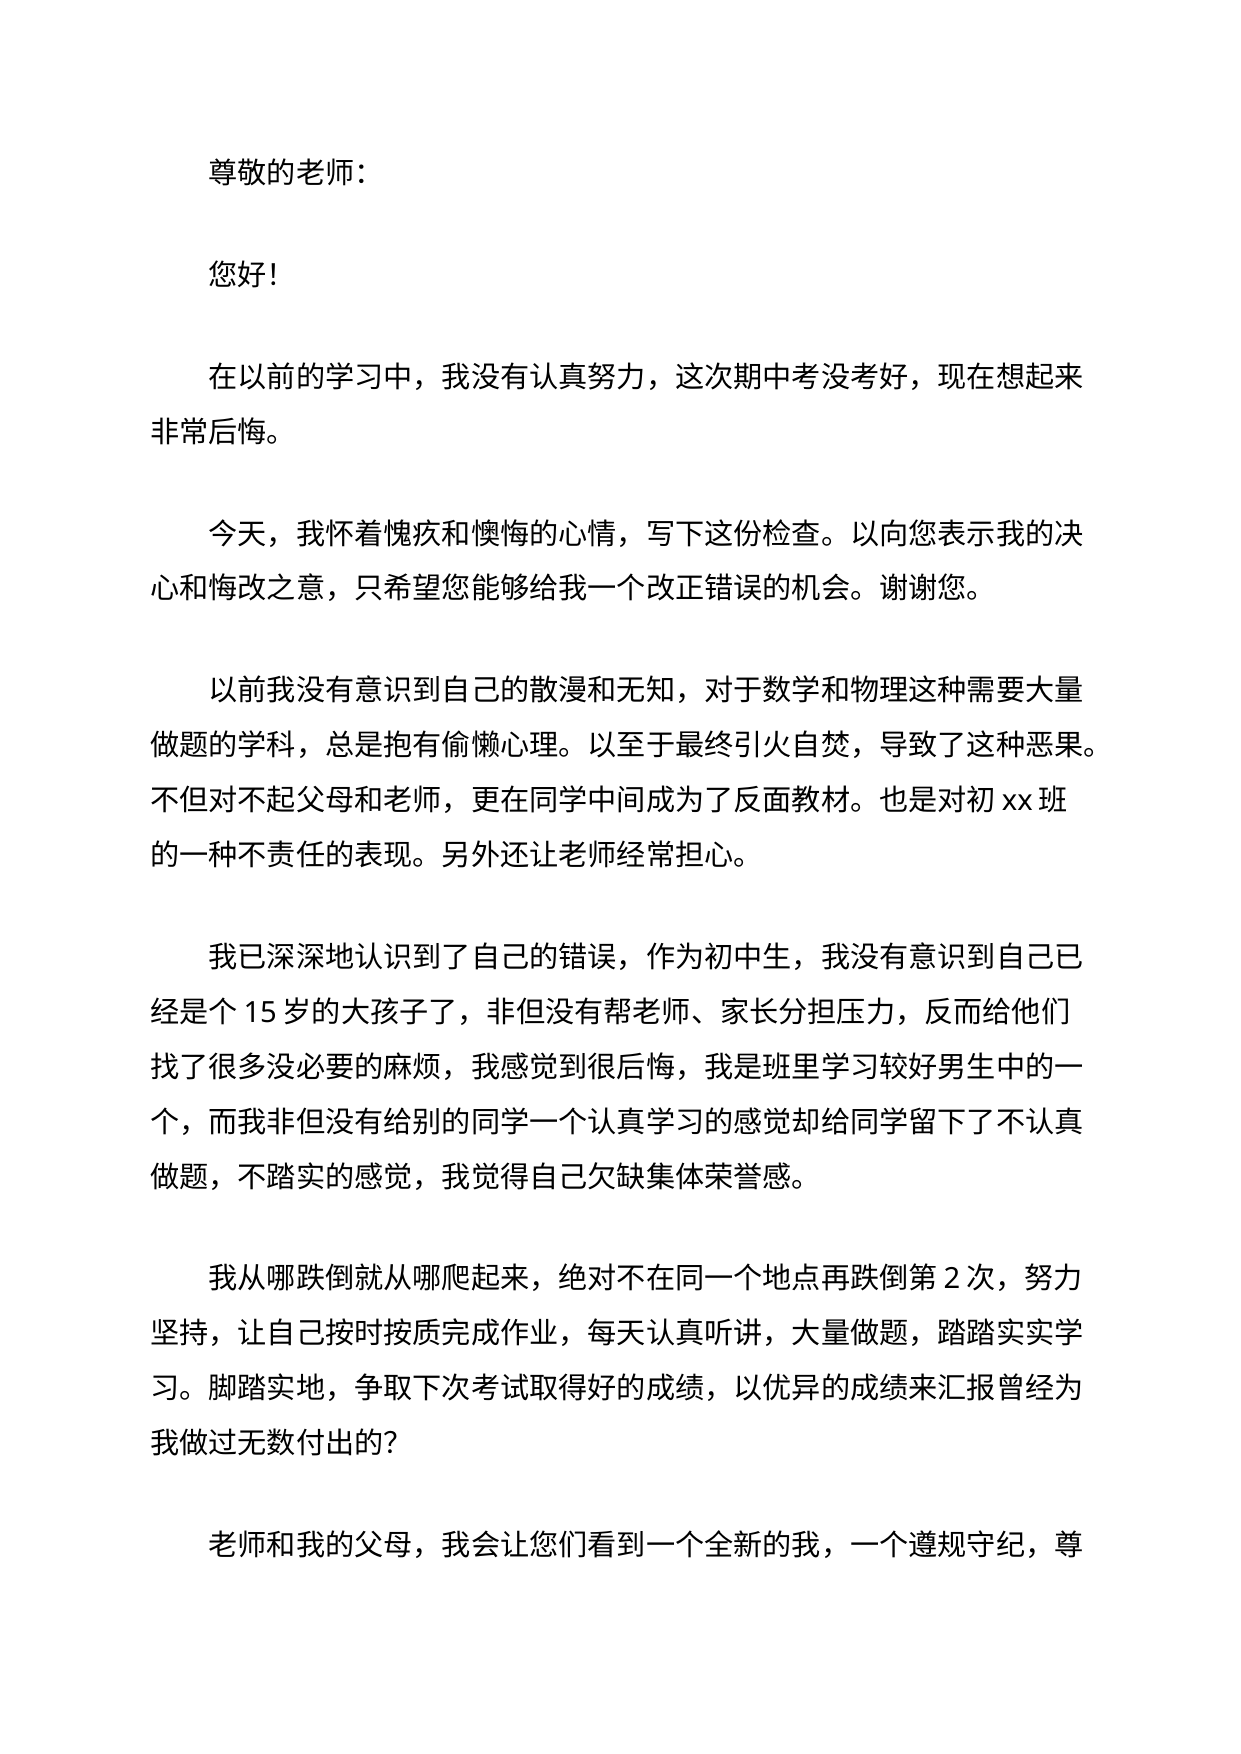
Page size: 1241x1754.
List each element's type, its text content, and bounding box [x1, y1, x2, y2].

text 今天，我怀着愧疚和懊悔的心情，写下这份检查。以向您表示我的决心和悔改之意，只希望您能够给我一个改正错误的机会。谢谢您。 [150, 510, 1090, 607]
text 在以前的学习中，我没有认真努力，这次期中考没考好，现在想起来非常后悔。 [150, 353, 1090, 451]
text 尊敬的老师： [150, 150, 1090, 192]
text 我已深深地认识到了自己的错误，作为初中生，我没有意识到自己已经是个15岁的大孩子了，非但没有帮老师、家长分担压力，反而给他们找了很多没必要的麻烦，我感觉到很后悔，我是班里学习较好男生中的一个，而我非但没有给别的同学一个认真学习的感觉却给同学留下了不认真做题，不踏实的感觉，我觉得自己欠缺集体荣誉感。 [150, 933, 1090, 1195]
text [150, 1521, 1090, 1564]
text 您好！ [150, 252, 1090, 294]
text 以前我没有意识到自己的散漫和无知，对于数学和物理这种需要大量做题的学科，总是抱有偷懒心理。以至于最终引火自焚，导致了这种恶果。不但对不起父母和老师，更在同学中间成为了反面教材。也是对初xx班的一种不责任的表现。另外还让老师经常担心。 [150, 667, 1090, 874]
text 我从哪跌倒就从哪爬起来，绝对不在同一个地点再跌倒第2次，努力坚持，让自己按时按质完成作业，每天认真听讲，大量做题，踏踏实实学习。脚踏实地，争取下次考试取得好的成绩，以优异的成绩来汇报曾经为我做过无数付出的？ [150, 1255, 1090, 1462]
